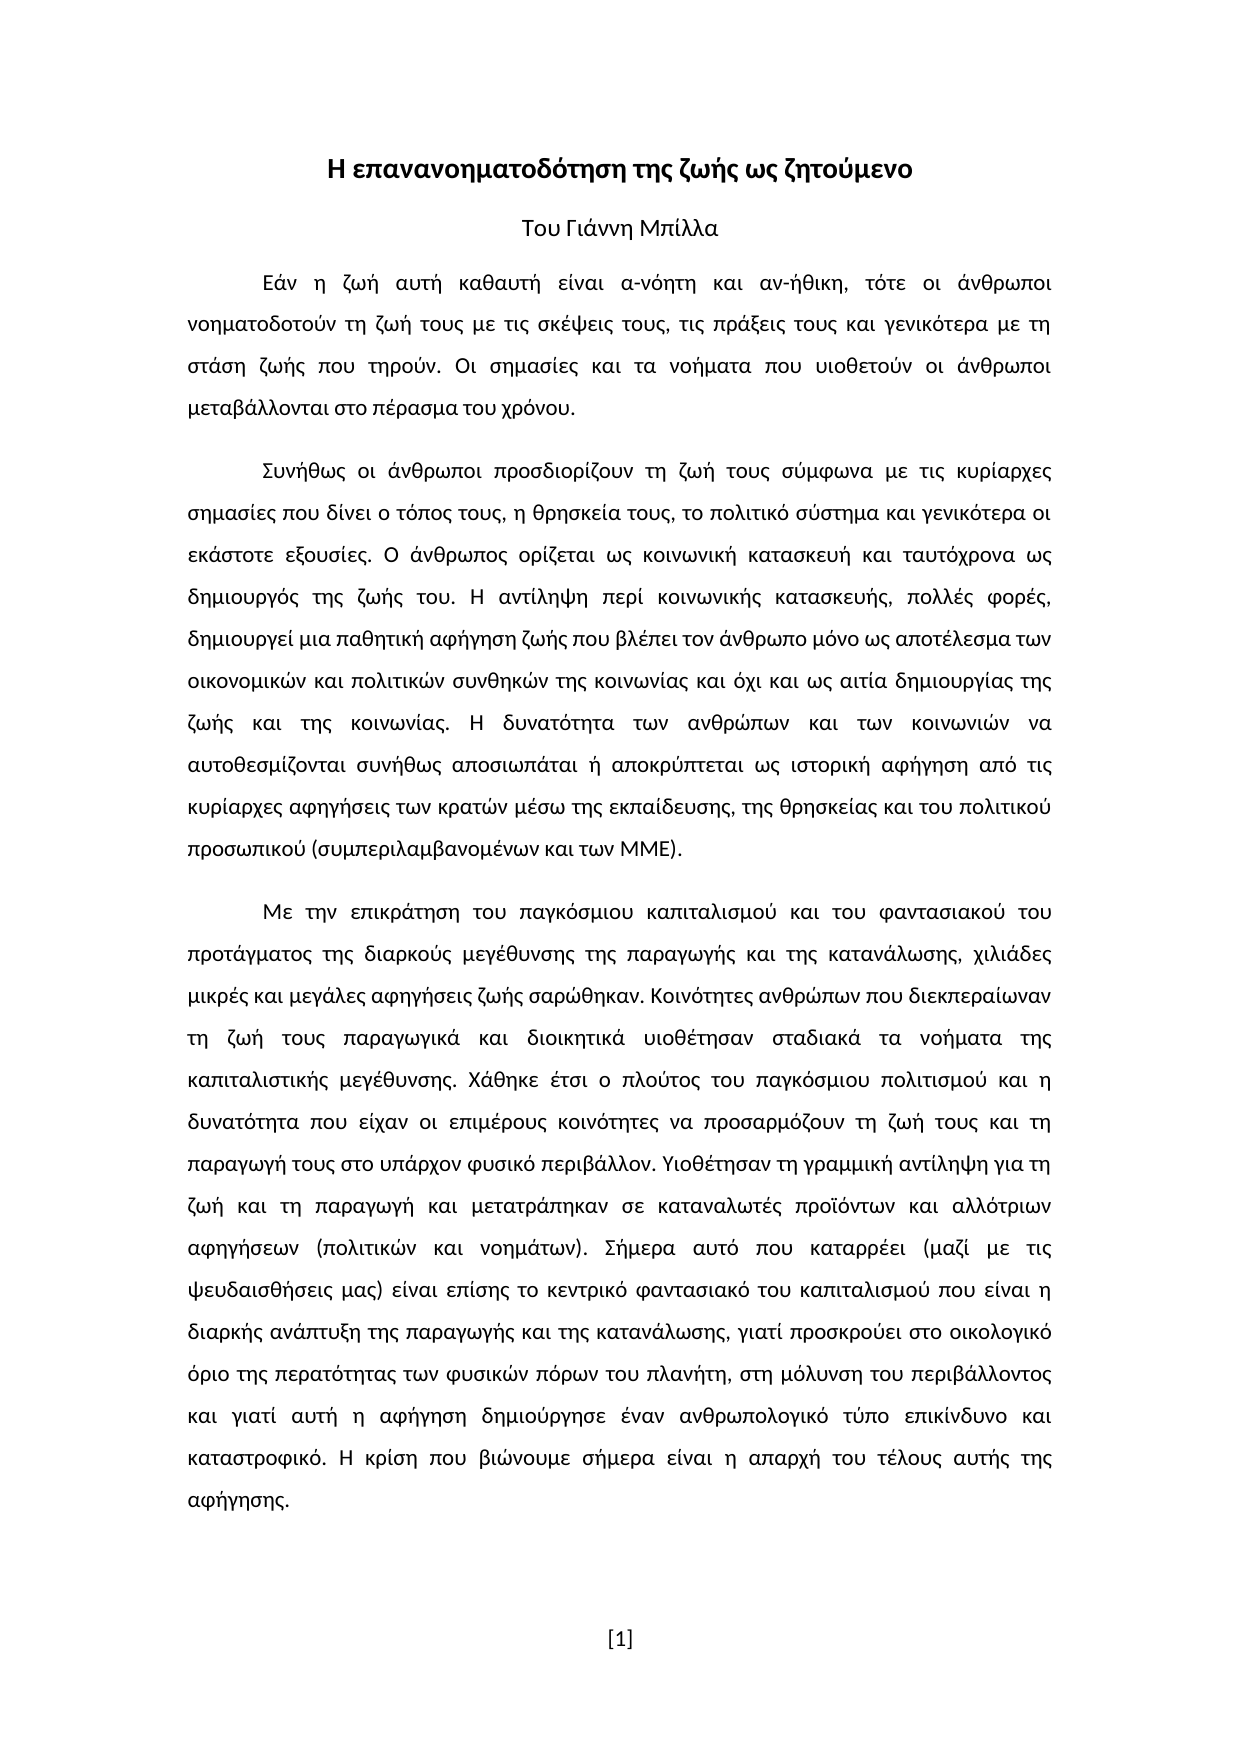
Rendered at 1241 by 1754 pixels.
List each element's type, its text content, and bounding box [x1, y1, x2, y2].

text Εάν η ζωή αυτή καθαυτή είναι α-νόητη και αν-ήθικη, τότε οι άνθρωποι νοηματοδοτούν τη ζωή τους με τις σκέψεις τους, τις πράξεις τους και γενικότερα με τη στάση ζωής που τηρούν. Οι σημασίες και τα νοήματα που υιοθετούν οι άνθρωποι μεταβάλλονται στο πέρασμα του χρόνου. [187, 268, 1053, 422]
text Συνήθως οι άνθρωποι προσδιορίζουν τη ζωή τους σύμφωνα με τις κυρίαρχες σημασίες που δίνει ο τόπος τους, η θρησκεία τους, το πολιτικό σύστημα και γενικότερα οι εκάστοτε εξουσίες. Ο άνθρωπος ορίζεται ως κοινωνική κατασκευή και ταυτόχρονα ως δημιουργός της ζωής του. Η αντίληψη περί κοινωνικής κατασκευής, πολλές φορές, δημιουργεί μια παθητική αφήγηση ζωής που βλέπει τον άνθρωπο μόνο ως αποτέλεσμα των οικονομικών και πολιτικών συνθηκών της κοινωνίας και όχι και ως αιτία δημιουργίας της ζωής και της κοινωνίας. Η δυνατότητα των ανθρώπων και των κοινωνιών να αυτοθεσμίζονται συνήθως αποσιωπάται ή αποκρύπτεται ως ιστορική αφήγηση από τις κυρίαρχες αφηγήσεις των κρατών μέσω της εκπαίδευσης, της θρησκείας και του πολιτικού προσωπικού (συμπεριλαμβανομένων και των ΜΜΕ). [187, 456, 1053, 862]
text Η επανανοηματοδότηση της ζωής ως ζητούμενο [187, 150, 1053, 186]
text Με την επικράτηση του παγκόσμιου καπιταλισμού και του φαντασιακού του προτάγματος της διαρκούς μεγέθυνσης της παραγωγής και της κατανάλωσης, χιλιάδες μικρές και μεγάλες αφηγήσεις ζωής σαρώθηκαν. Κοινότητες ανθρώπων που διεκπεραίωναν τη ζωή τους παραγωγικά και διοικητικά υιοθέτησαν σταδιακά τα νοήματα της καπιταλιστικής μεγέθυνσης. Χάθηκε έτσι ο πλούτος του παγκόσμιου πολιτισμού και η δυνατότητα που είχαν οι επιμέρους κοινότητες να προσαρμόζουν τη ζωή τους και τη παραγωγή τους στο υπάρχον φυσικό περιβάλλον. Υιοθέτησαν τη γραμμική αντίληψη για τη ζωή και τη παραγωγή και μετατράπηκαν σε καταναλωτές προϊόντων και αλλότριων αφηγήσεων (πολιτικών και νοημάτων). Σήμερα αυτό που καταρρέει (μαζί με τις ψευδαισθήσεις μας) είναι επίσης το κεντρικό φαντασιακό του καπιταλισμού που είναι η διαρκής ανάπτυξη της παραγωγής και της κατανάλωσης, γιατί προσκρούει στο οικολογικό όριο της περατότητας των φυσικών πόρων του πλανήτη, στη μόλυνση του περιβάλλοντος και γιατί αυτή η αφήγηση δημιούργησε έναν ανθρωπολογικό τύπο επικίνδυνο και καταστροφικό. Η κρίση που βιώνουμε σήμερα είναι η απαρχή του τέλους αυτής της αφήγησης. [187, 897, 1053, 1513]
text Του Γιάννη Μπίλλα [187, 212, 1053, 242]
